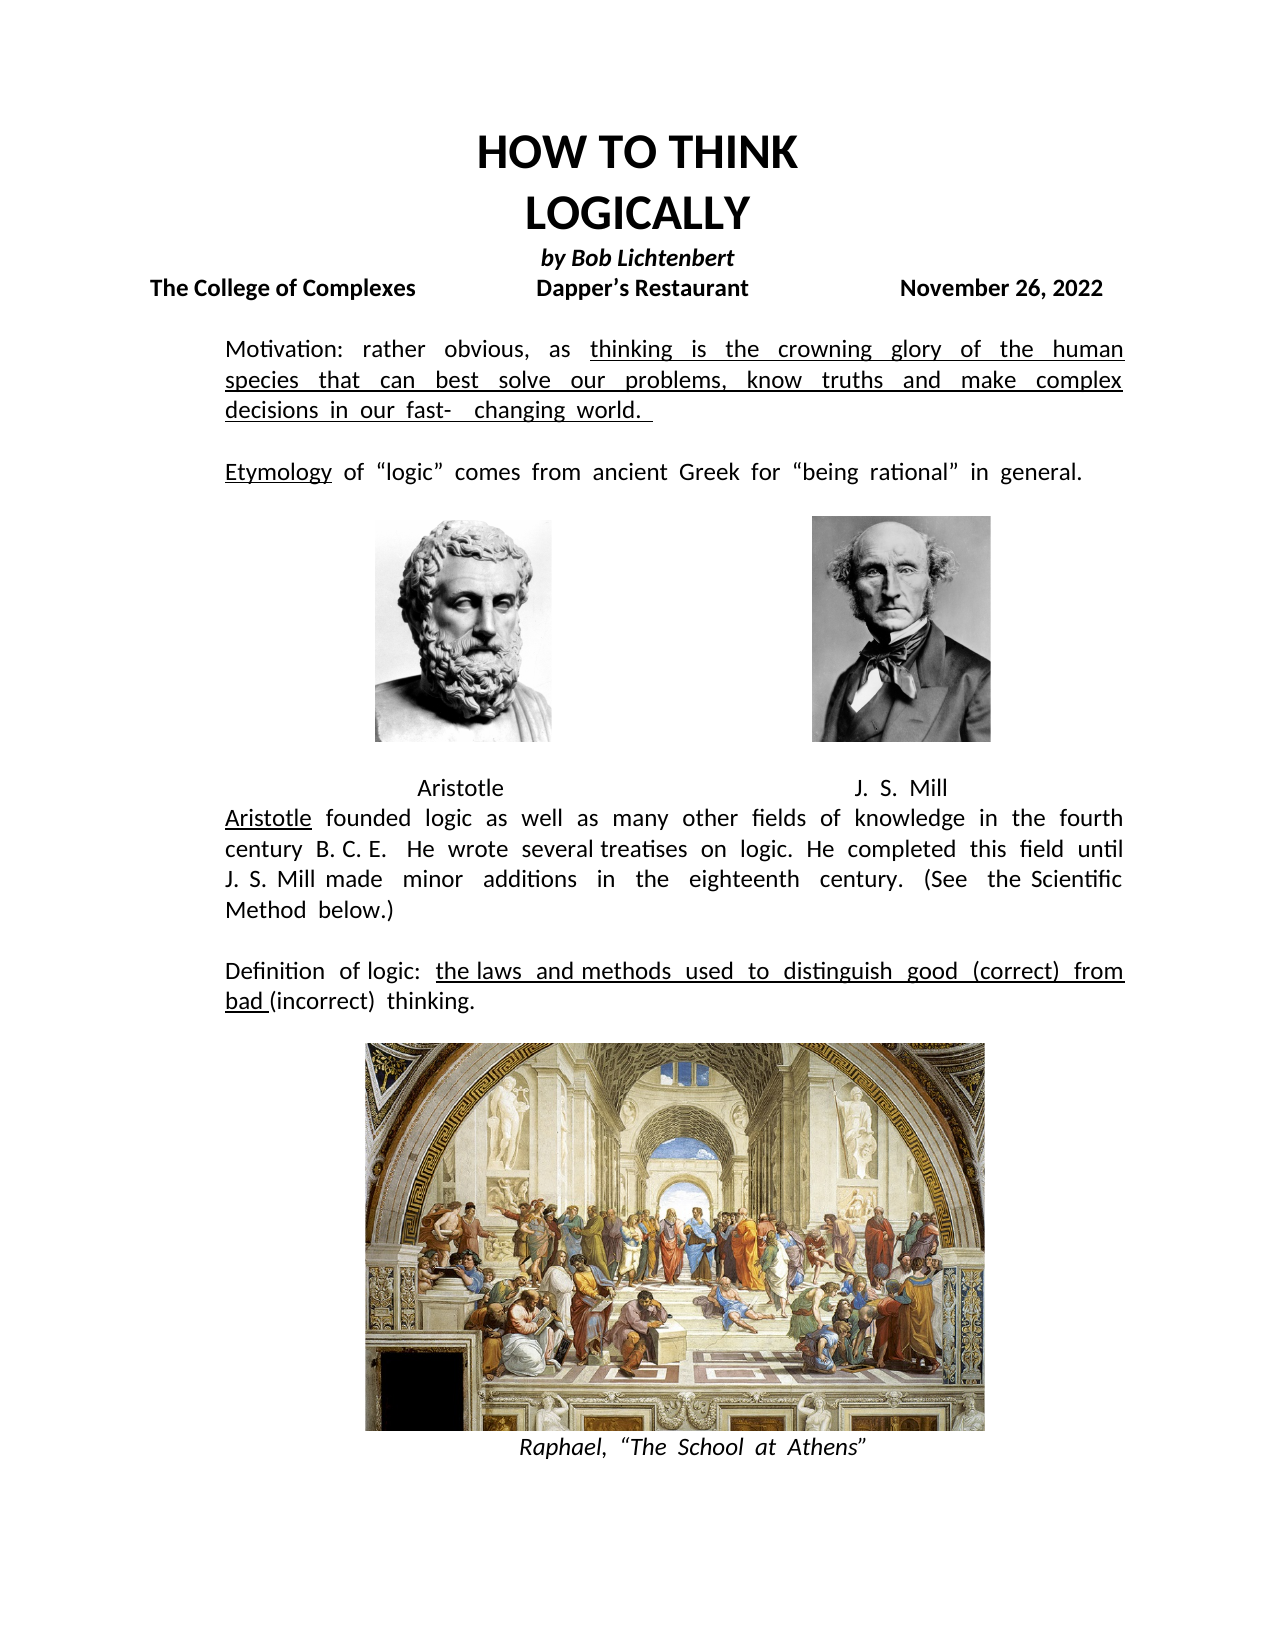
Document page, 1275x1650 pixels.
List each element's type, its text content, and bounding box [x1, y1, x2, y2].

text Aristotle founded logic as well as many other fields of knowledge in the fourth century B. C. E. He wrote several treatises on logic. He completed this field until J. S. Mill made minor additions in the eighteenth century. (See the Scientific Method below.) [225, 802, 1125, 924]
text HOW TO THINK [150, 120, 1125, 181]
text The College of Complexes Dapper’s Restaurant November 26, 2022 [150, 273, 1125, 303]
text LOGICALLY [150, 181, 1125, 242]
text Etymology of “logic” comes from ancient Greek for “being rational” in general. [225, 456, 1125, 486]
text Raphael, “The School at Athens” [225, 1431, 1125, 1461]
text Aristotle J. S. Mill [225, 772, 1125, 802]
text by Bob Lichtenbert [150, 242, 1125, 273]
picture [812, 516, 991, 742]
picture [375, 520, 552, 742]
picture [365, 1043, 985, 1431]
text Motivation: rather obvious, as thinking is the crowning glory of the human species that can best solve our problems, know truths and make complex decisions in our fast- changing world. [225, 334, 1125, 425]
text Definition of logic: the laws and methods used to distinguish good (correct) from bad (incorrect) thinking. [225, 955, 1125, 1016]
